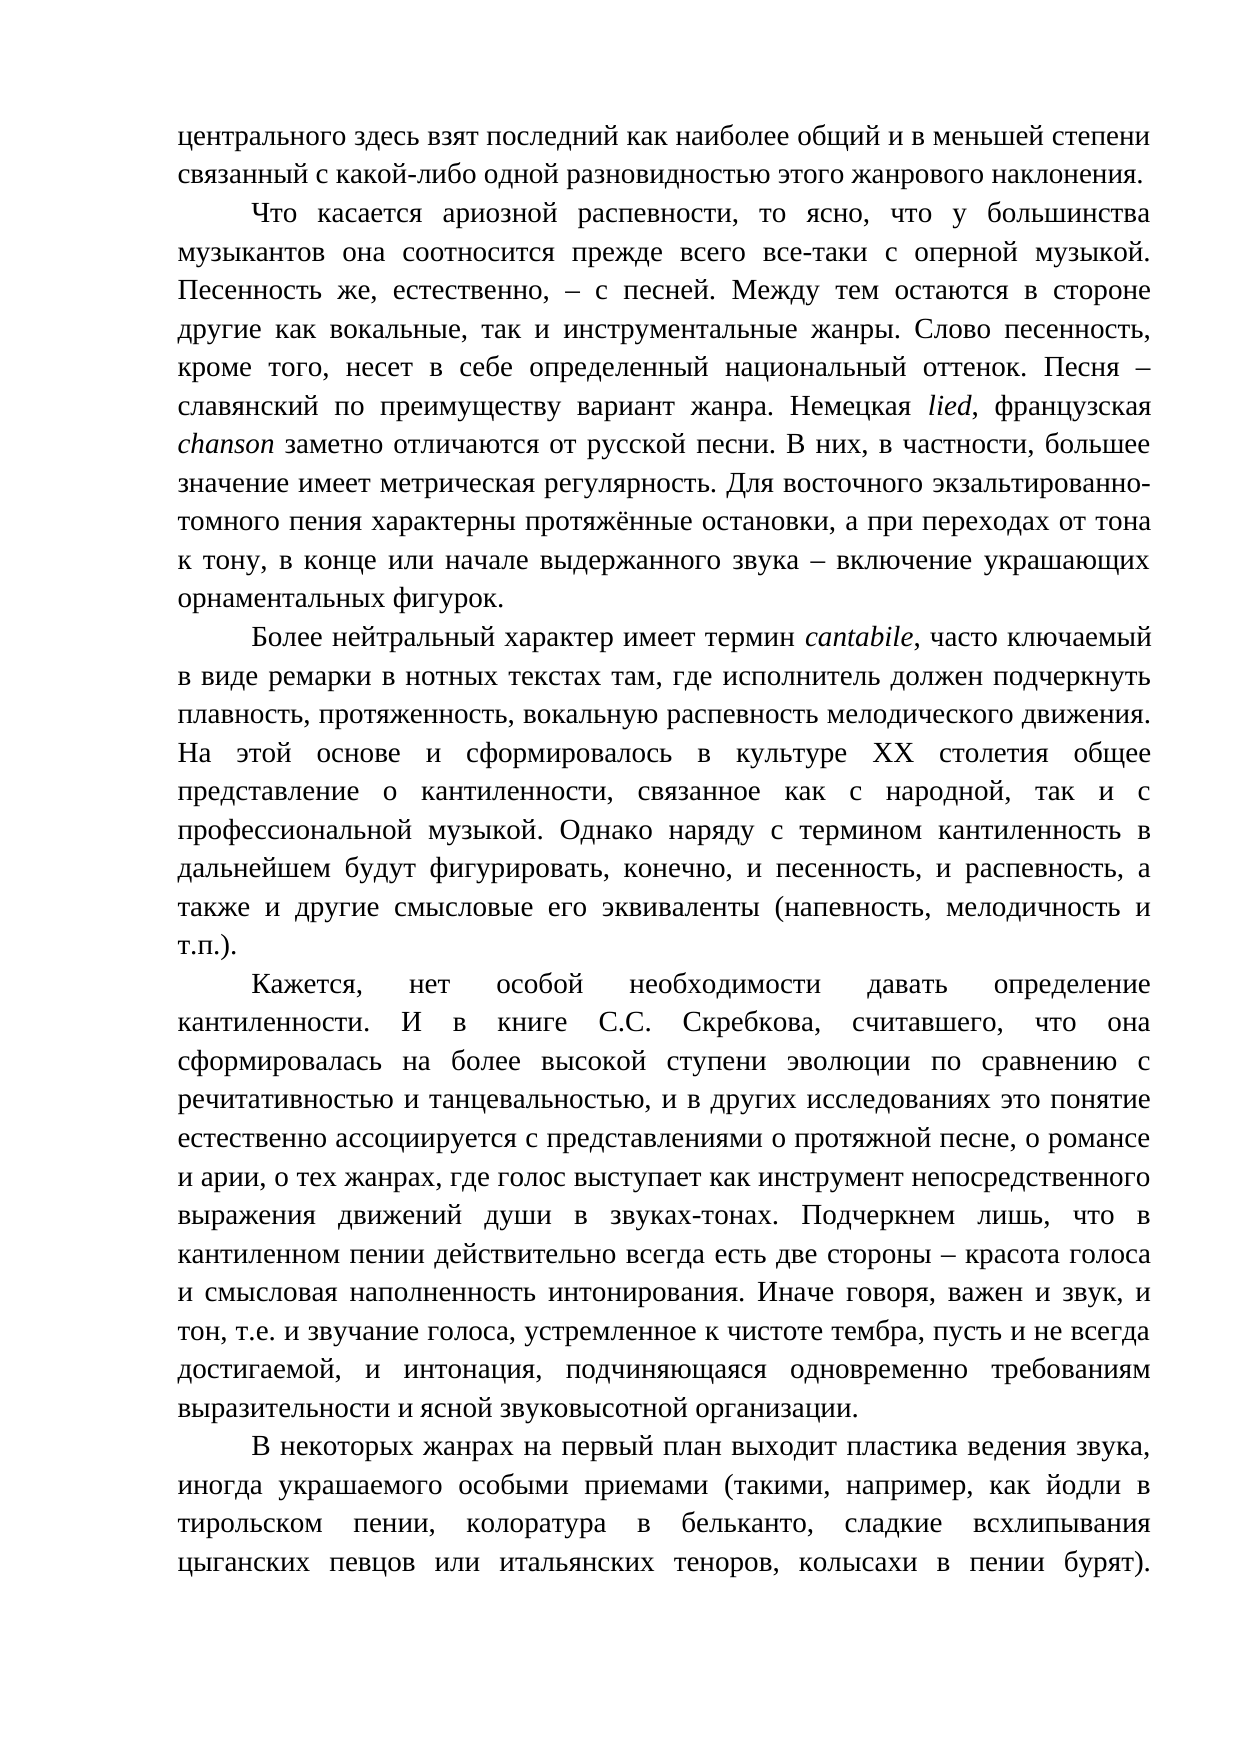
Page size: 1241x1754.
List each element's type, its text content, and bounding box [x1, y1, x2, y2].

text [177, 118, 1152, 190]
text Кажется, нет особой необходимости давать определение кантиленности. И в книге С.С. Скребкова, считавшего, что она сформировалась на более высокой ступени эволюции по сравнению с речитативностью и танцевальностью, и в других исследованиях это понятие естественно ассоциируется с представлениями о протяжной песне, о романсе и арии, о тех жанрах, где голос выступает как инструмент непосредственного выражения движений души в звуках-тонах. Подчеркнем лишь, что в кантиленном пении действительно всегда есть две стороны – красота голоса и смысловая наполненность интонирования. Иначе говоря, важен и звук, и тон, т.е. и звучание голоса, устремленное к чистоте тембра, пусть и не всегда достигаемой, и интонация, подчиняющаяся одновременно требованиям выразительности и ясной звуковысотной организации. [177, 966, 1152, 1423]
text Более нейтральный характер имеет термин cantabile, часто ключаемый в виде ремарки в нотных текстах там, где исполнитель должен подчеркнуть плавность, протяженность, вокальную распевность мелодического движения. На этой основе и сформировалось в культуре XX столетия общее представление о кантиленности, связанное как с народной, так и с профессиональной музыкой. Однако наряду с термином кантиленность в дальнейшем будут фигурировать, конечно, и песенность, и распевность, а также и другие смысловые его эквиваленты (напевность, мелодичность и т.п.). [177, 619, 1152, 961]
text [177, 1428, 1152, 1578]
text Что касается ариозной распевности, то ясно, что у большинства музыкантов она соотносится прежде всего все-таки с оперной музыкой. Песенность же, естественно, – с песней. Между тем остаются в стороне другие как вокальные, так и инструментальные жанры. Слово песенность, кроме того, несет в себе определенный национальный оттенок. Песня – славянский по преимуществу вариант жанра. Немецкая lied, французская chanson заметно отличаются от русской песни. В них, в частности, большее значение имеет метрическая регулярность. Для восточного экзальтированно-томного пения характерны протяжённые остановки, а при переходах от тона к тону, в конце или начале выдержанного звука – включение украшающих орнаментальных фигурок. [177, 195, 1152, 614]
